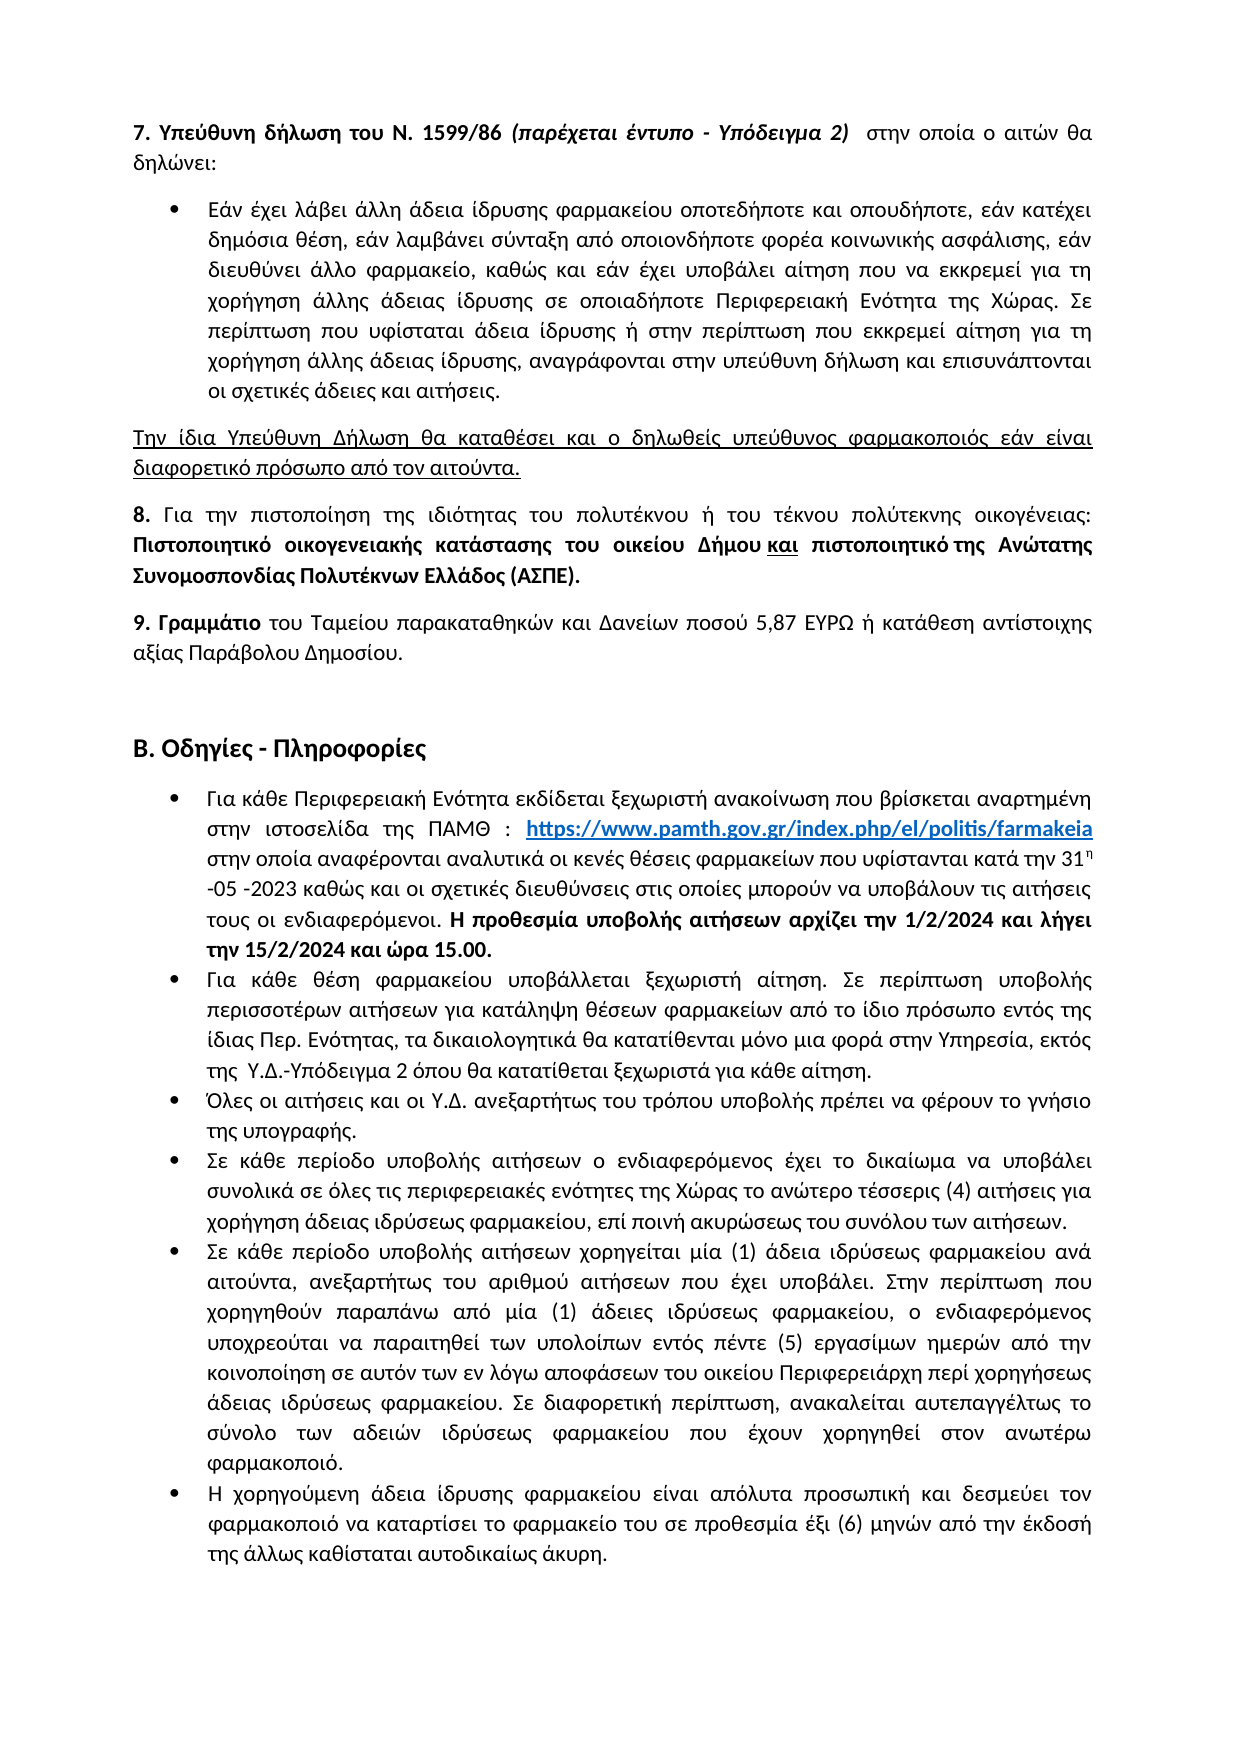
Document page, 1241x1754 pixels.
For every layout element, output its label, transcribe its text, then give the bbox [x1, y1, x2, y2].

list Για κάθε Περιφερειακή Ενότητα εκδίδεται ξεχωριστή ανακοίνωση που βρίσκεται αναρτημένη στην ιστοσελίδα της ΠΑΜΘ : https://www.pamth.gov.gr/index.php/el/politis/farmakeia στην οποία αναφέρονται αναλυτικά οι κενές θέσεις φαρμακείων που υφίστανται κατά την 31η -05 -2023 καθώς και οι σχετικές διευθύνσεις στις οποίες μπορούν να υποβάλουν τις αιτήσεις τους οι ενδιαφερόμενοι. Η προθεσμία υποβολής αιτήσεων αρχίζει την 1/2/2024 και λήγει την 15/2/2024 και ώρα 15.00. [170, 784, 1093, 963]
list Η χορηγούμενη άδεια ίδρυσης φαρμακείου είναι απόλυτα προσωπική και δεσμεύει τον φαρμακοποιό να καταρτίσει το φαρμακείο του σε προθεσμία έξι (6) μηνών από την έκδοσή της άλλως καθίσταται αυτοδικαίως άκυρη. [170, 1479, 1093, 1567]
text 8. Για την πιστοποίηση της ιδιότητας του πολυτέκνου ή του τέκνου πολύτεκνης οικογένειας: Πιστοποιητικό οικογενειακής κατάστασης του οικείου Δήμου και πιστοποιητικό της Ανώτατης Συνομοσπονδίας Πολυτέκνων Ελλάδος (ΑΣΠΕ). [133, 500, 1093, 589]
list Σε κάθε περίοδο υποβολής αιτήσεων ο ενδιαφερόμενος έχει το δικαίωμα να υποβάλει συνολικά σε όλες τις περιφερειακές ενότητες της Χώρας το ανώτερο τέσσερις (4) αιτήσεις για χορήγηση άδειας ιδρύσεως φαρμακείου, επί ποινή ακυρώσεως του συνόλου των αιτήσεων. [170, 1146, 1093, 1235]
list Όλες οι αιτήσεις και οι Υ.Δ. ανεξαρτήτως του τρόπου υποβολής πρέπει να φέρουν το γνήσιο της υπογραφής. [170, 1086, 1093, 1144]
text Την ίδια Υπεύθυνη Δήλωση θα καταθέσει και ο δηλωθείς υπεύθυνος φαρμακοποιός εάν είναι διαφορετικό πρόσωπο από τον αιτούντα. [133, 423, 1093, 447]
text 9. Γραμμάτιο του Ταμείου παρακαταθηκών και Δανείων ποσού 5,87 ΕΥΡΩ ή κατάθεση αντίστοιχης αξίας Παράβολου Δημοσίου. [133, 608, 1093, 666]
list Εάν έχει λάβει άλλη άδεια ίδρυσης φαρμακείου οποτεδήποτε και οπουδήποτε, εάν κατέχει δημόσια θέση, εάν λαμβάνει σύνταξη από οποιονδήποτε φορέα κοινωνικής ασφάλισης, εάν διευθύνει άλλο φαρμακείο, καθώς και εάν έχει υποβάλει αίτηση που να εκκρεμεί για τη χορήγηση άλλης άδειας ίδρυσης σε οποιαδήποτε Περιφερειακή Ενότητα της Χώρας. Σε περίπτωση που υφίσταται άδεια ίδρυσης ή στην περίπτωση που εκκρεμεί αίτηση για τη χορήγηση άλλης άδειας ίδρυσης, αναγράφονται στην υπεύθυνη δήλωση και επισυνάπτονται οι σχετικές άδειες και αιτήσεις. [170, 195, 1093, 404]
text 7. Υπεύθυνη δήλωση του Ν. 1599/86 (παρέχεται έντυπο - Υπόδειγμα 2) στην οποία ο αιτών θα δηλώνει: [133, 118, 1093, 176]
text Την ίδια Υπεύθυνη Δήλωση θα καταθέσει και ο δηλωθείς υπεύθυνος φαρμακοποιός εάν είναι διαφορετικό πρόσωπο από τον αιτούντα. [133, 449, 1093, 482]
list Για κάθε θέση φαρμακείου υποβάλλεται ξεχωριστή αίτηση. Σε περίπτωση υποβολής περισσοτέρων αιτήσεων για κατάληψη θέσεων φαρμακείων από το ίδιο πρόσωπο εντός της ίδιας Περ. Ενότητας, τα δικαιολογητικά θα κατατίθενται μόνο μια φορά στην Υπηρεσία, εκτός της Υ.Δ.-Υπόδειγμα 2 όπου θα κατατίθεται ξεχωριστά για κάθε αίτηση. [170, 965, 1093, 1084]
list Σε κάθε περίοδο υποβολής αιτήσεων χορηγείται μία (1) άδεια ιδρύσεως φαρμακείου ανά αιτούντα, ανεξαρτήτως του αριθμού αιτήσεων που έχει υποβάλει. Στην περίπτωση που χορηγηθούν παραπάνω από μία (1) άδειες ιδρύσεως φαρμακείου, ο ενδιαφερόμενος υποχρεούται να παραιτηθεί των υπολοίπων εντός πέντε (5) εργασίμων ημερών από την κοινοποίηση σε αυτόν των εν λόγω αποφάσεων του οικείου Περιφερειάρχη περί χορηγήσεως άδειας ιδρύσεως φαρμακείου. Σε διαφορετική περίπτωση, ανακαλείται αυτεπαγγέλτως το σύνολο των αδειών ιδρύσεως φαρμακείου που έχουν χορηγηθεί στον ανωτέρω φαρμακοποιό. [170, 1237, 1093, 1477]
text Β. Οδηγίες - Πληροφορίες [133, 732, 1093, 765]
